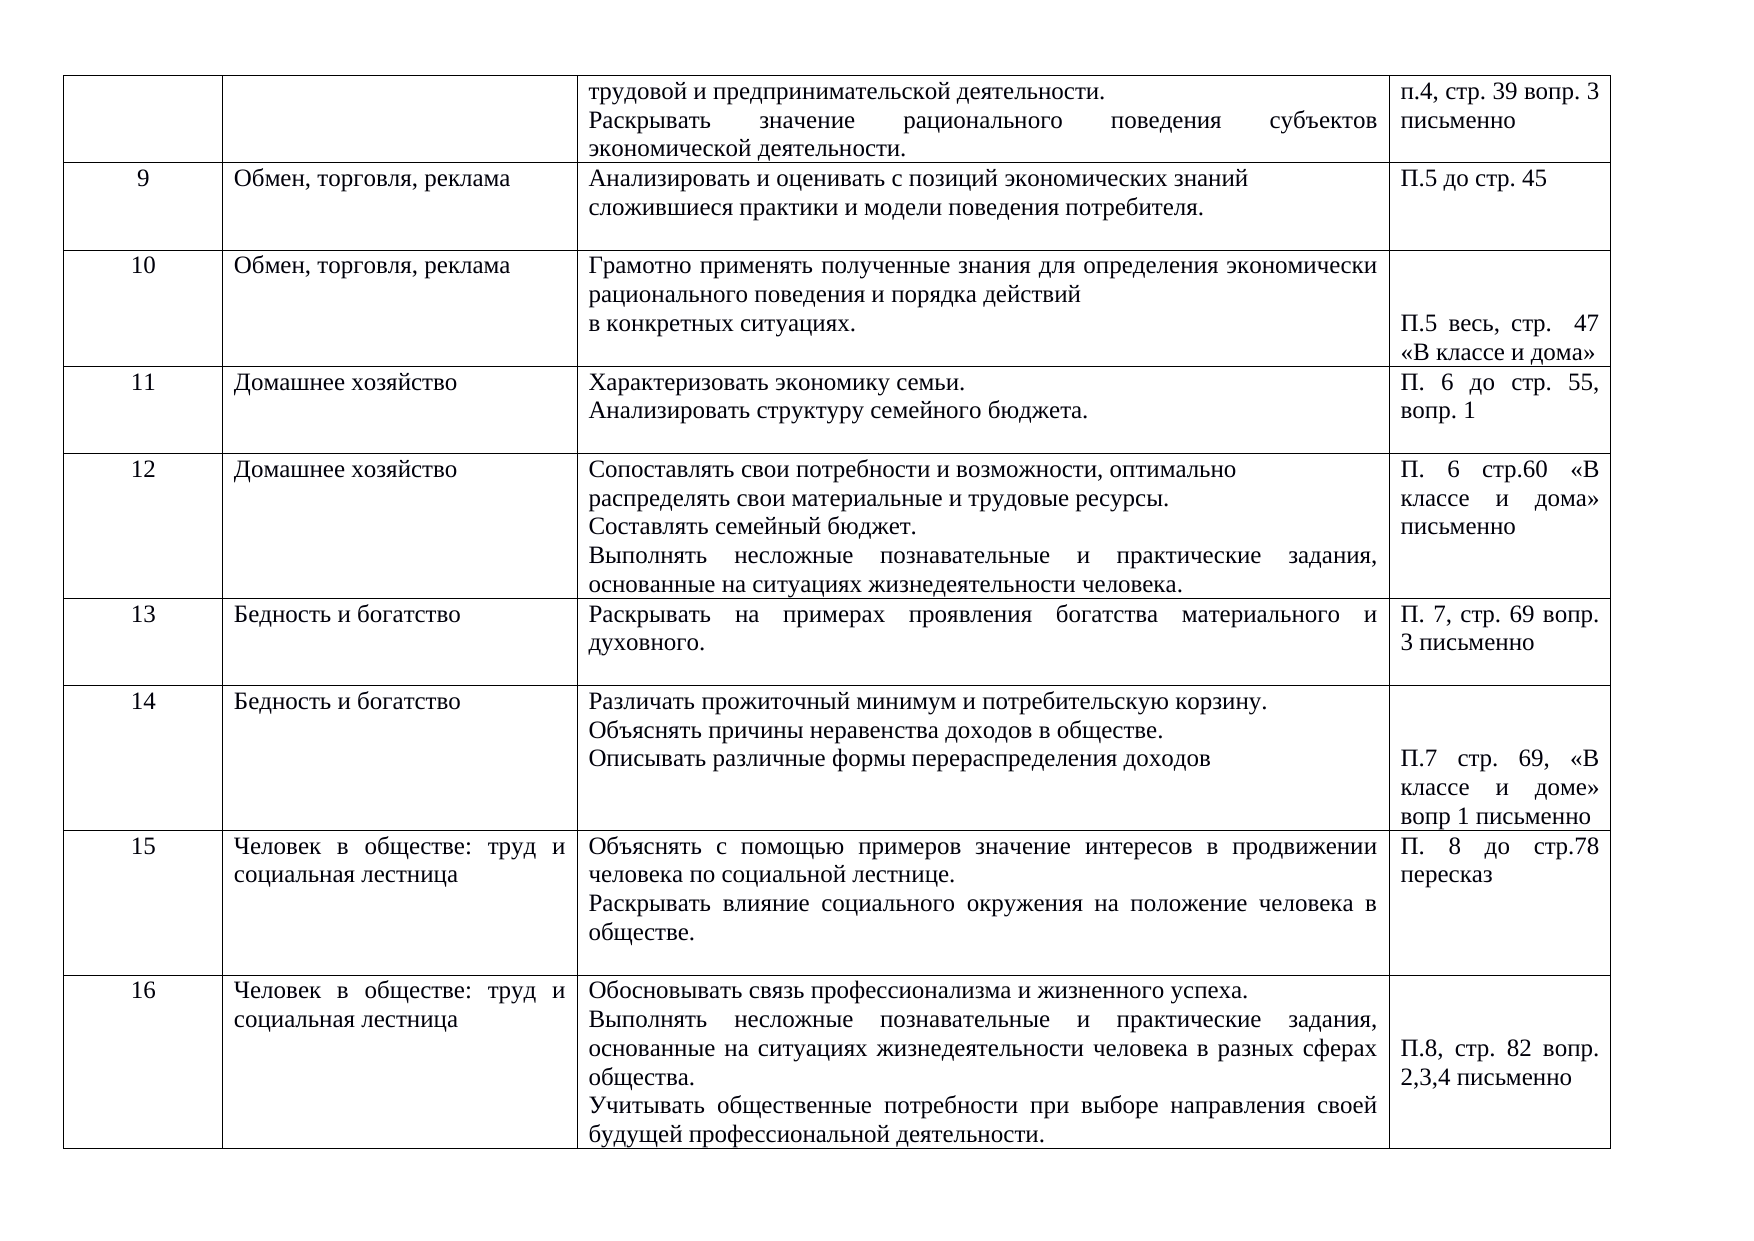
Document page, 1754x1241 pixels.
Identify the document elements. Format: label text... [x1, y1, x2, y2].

table_cell Домашнее хозяйство [223, 454, 577, 598]
table_cell Обмен, торговля, реклама [223, 163, 577, 249]
table_cell П. 6 до стр. 55, вопр. 1 [1390, 367, 1610, 453]
table_cell Сопоставлять свои потребности и возможности, оптимально распределять свои материальные и трудовые ресурсы. Составлять семейный бюджет. Выполнять несложные познавательные и практические задания, основанные на ситуациях жизнедеятельности человека. [578, 454, 1389, 598]
table_cell П.5 весь, стр. 47 «В классе и дома» [1390, 251, 1610, 366]
table_cell 10 [64, 251, 222, 366]
table_cell Обмен, торговля, реклама [223, 251, 577, 366]
table_cell П. 7, стр. 69 вопр. 3 письменно [1390, 599, 1610, 685]
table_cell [1390, 76, 1610, 162]
table_cell П.5 до стр. 45 [1390, 163, 1610, 249]
table_cell Бедность и богатство [223, 686, 577, 830]
table_cell Бедность и богатство [223, 599, 577, 685]
table_cell Объяснять с помощью примеров значение интересов в продвижении человека по социальной лестнице. Раскрывать влияние социального окружения на положение человека в обществе. [578, 831, 1389, 974]
table_cell П. 8 до стр.78 пересказ [1390, 831, 1610, 974]
table_cell Домашнее хозяйство [223, 367, 577, 453]
table_cell 12 [64, 454, 222, 598]
table_cell Человек в обществе: труд и социальная лестница [223, 976, 577, 1148]
table_cell Анализировать и оценивать с позиций экономических знаний сложившиеся практики и модели поведения потребителя. [578, 163, 1389, 249]
table_cell 15 [64, 831, 222, 974]
table_cell Обосновывать связь профессионализма и жизненного успеха. Выполнять несложные познавательные и практические задания, основанные на ситуациях жизнедеятельности человека в разных сферах общества. Учитывать общественные потребности при выборе направления своей будущей профессиональной деятельности. [578, 976, 1389, 1148]
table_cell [578, 76, 1389, 162]
table_cell П. 6 стр.60 «В классе и дома» письменно [1390, 454, 1610, 598]
table_cell Человек в обществе: труд и социальная лестница [223, 831, 577, 974]
table_cell П.7 стр. 69, «В классе и доме» вопр 1 письменно [1390, 686, 1610, 830]
table_cell Характеризовать экономику семьи. Анализировать структуру семейного бюджета. [578, 367, 1389, 453]
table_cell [223, 76, 577, 162]
table_cell 13 [64, 599, 222, 685]
table_cell Грамотно применять полученные знания для определения экономически рационального поведения и порядка действий в конкретных ситуациях. [578, 251, 1389, 366]
table_cell П.8, стр. 82 вопр. 2,3,4 письменно [1390, 976, 1610, 1148]
table_cell Раскрывать на примерах проявления богатства материального и духовного. [578, 599, 1389, 685]
table_cell 8 [64, 76, 222, 162]
table_cell 9 [64, 163, 222, 249]
table_cell 16 [64, 976, 222, 1148]
table_cell Различать прожиточный минимум и потребительскую корзину. Объяснять причины неравенства доходов в обществе. Описывать различные формы перераспределения доходов [578, 686, 1389, 830]
table_cell 14 [64, 686, 222, 830]
table_cell 11 [64, 367, 222, 453]
